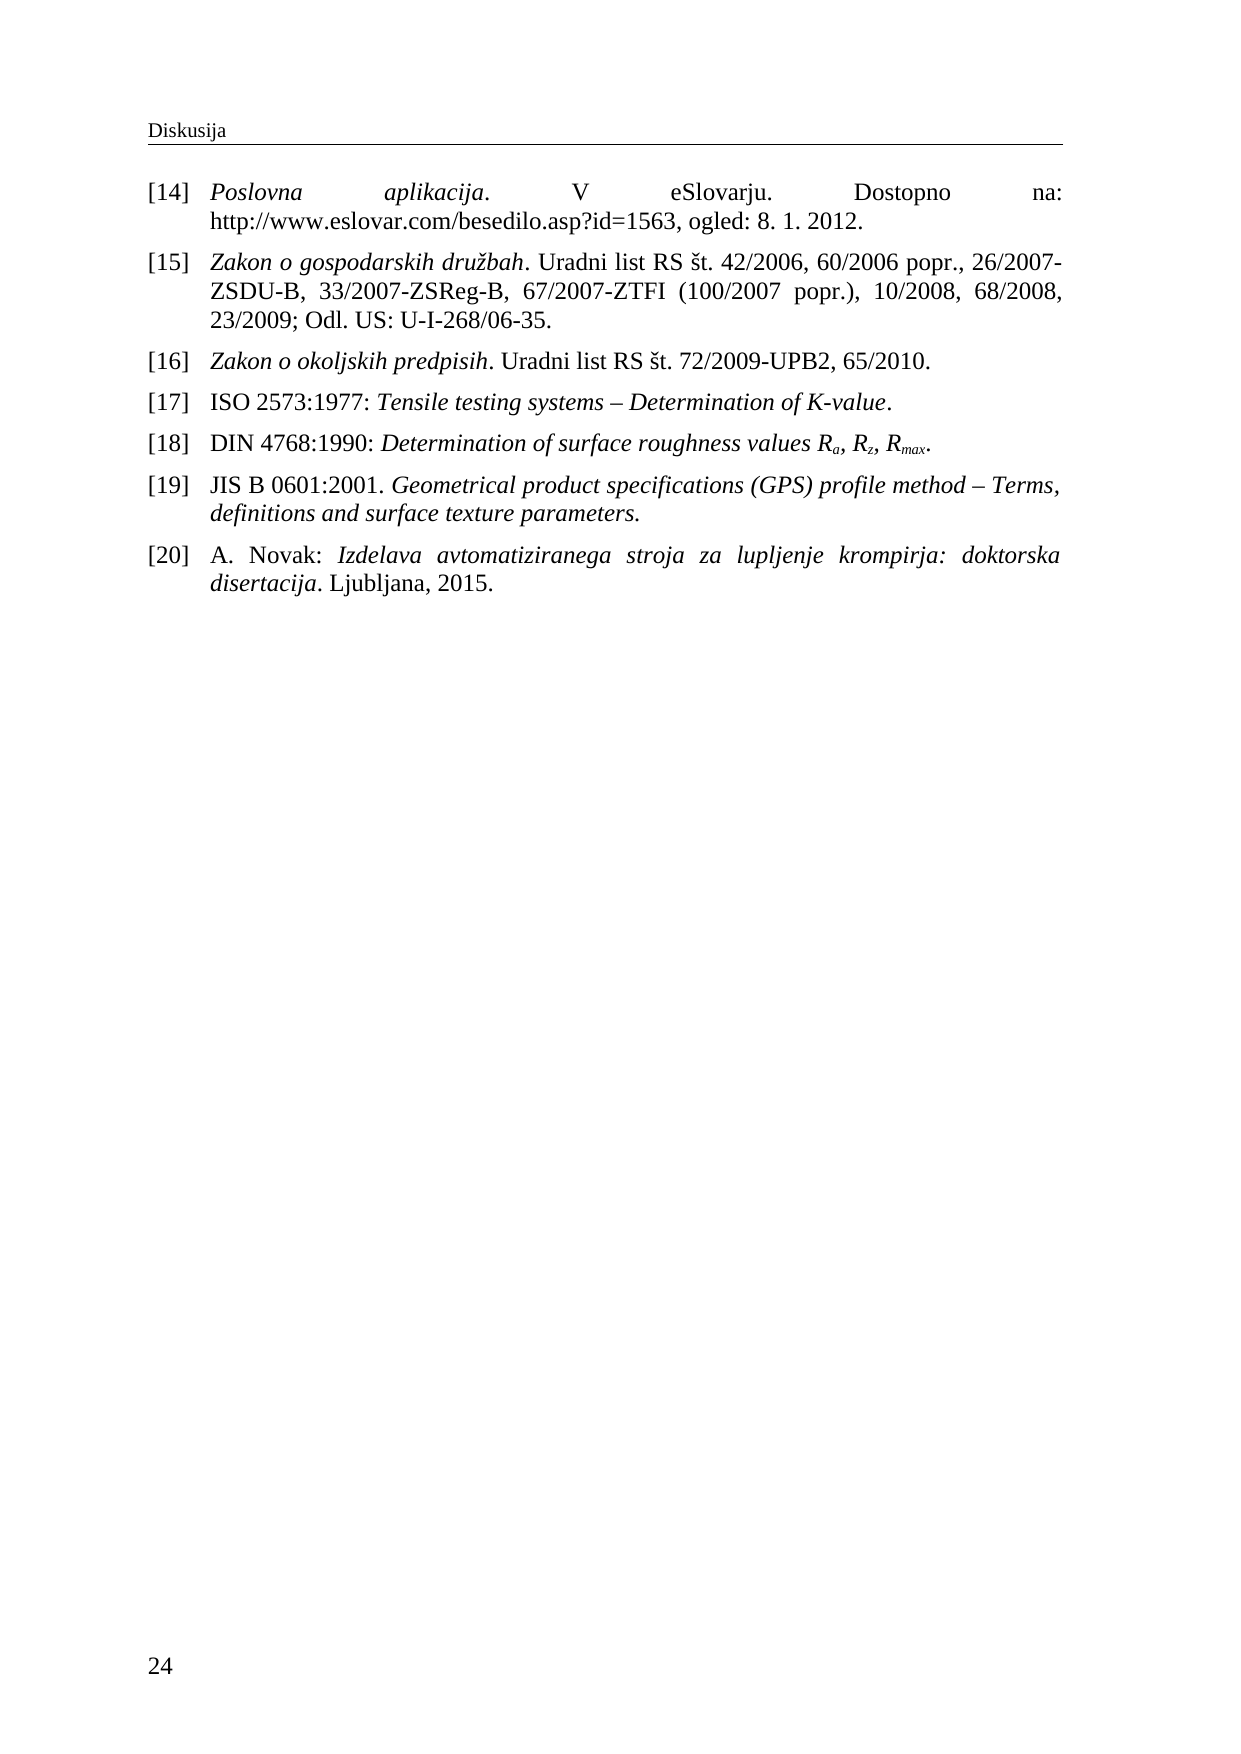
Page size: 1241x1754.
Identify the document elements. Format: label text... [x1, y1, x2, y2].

text DIN 4768:1990: Determination of surface roughness values Ra, Rz, Rmax. [148, 428, 1063, 457]
text Poslovna aplikacija. V eSlovarju. Dostopno na: http://www.eslovar.com/besedilo.asp?id=1563, ogled: 8. 1. 2012. [148, 177, 1063, 235]
text JIS B 0601:2001. Geometrical product specifications (GPS) profile method – Terms, definitions and surface texture parameters. [148, 470, 1063, 527]
text Zakon o okoljskih predpisih. Uradni list RS št. 72/2009-UPB2, 65/2010. [148, 346, 1063, 375]
text Zakon o gospodarskih družbah. Uradni list RS št. 42/2006, 60/2006 popr., 26/2007-ZSDU-B, 33/2007-ZSReg-B, 67/2007-ZTFI (100/2007 popr.), 10/2008, 68/2008, 23/2009; Odl. US: U-I-268/06-35. [148, 247, 1063, 333]
text A. Novak: Izdelava avtomatiziranega stroja za lupljenje krompirja: doktorska disertacija. Ljubljana, 2015. [148, 540, 1063, 597]
text ISO 2573:1977: Tensile testing systems – Determination of K-value. [148, 387, 1063, 416]
